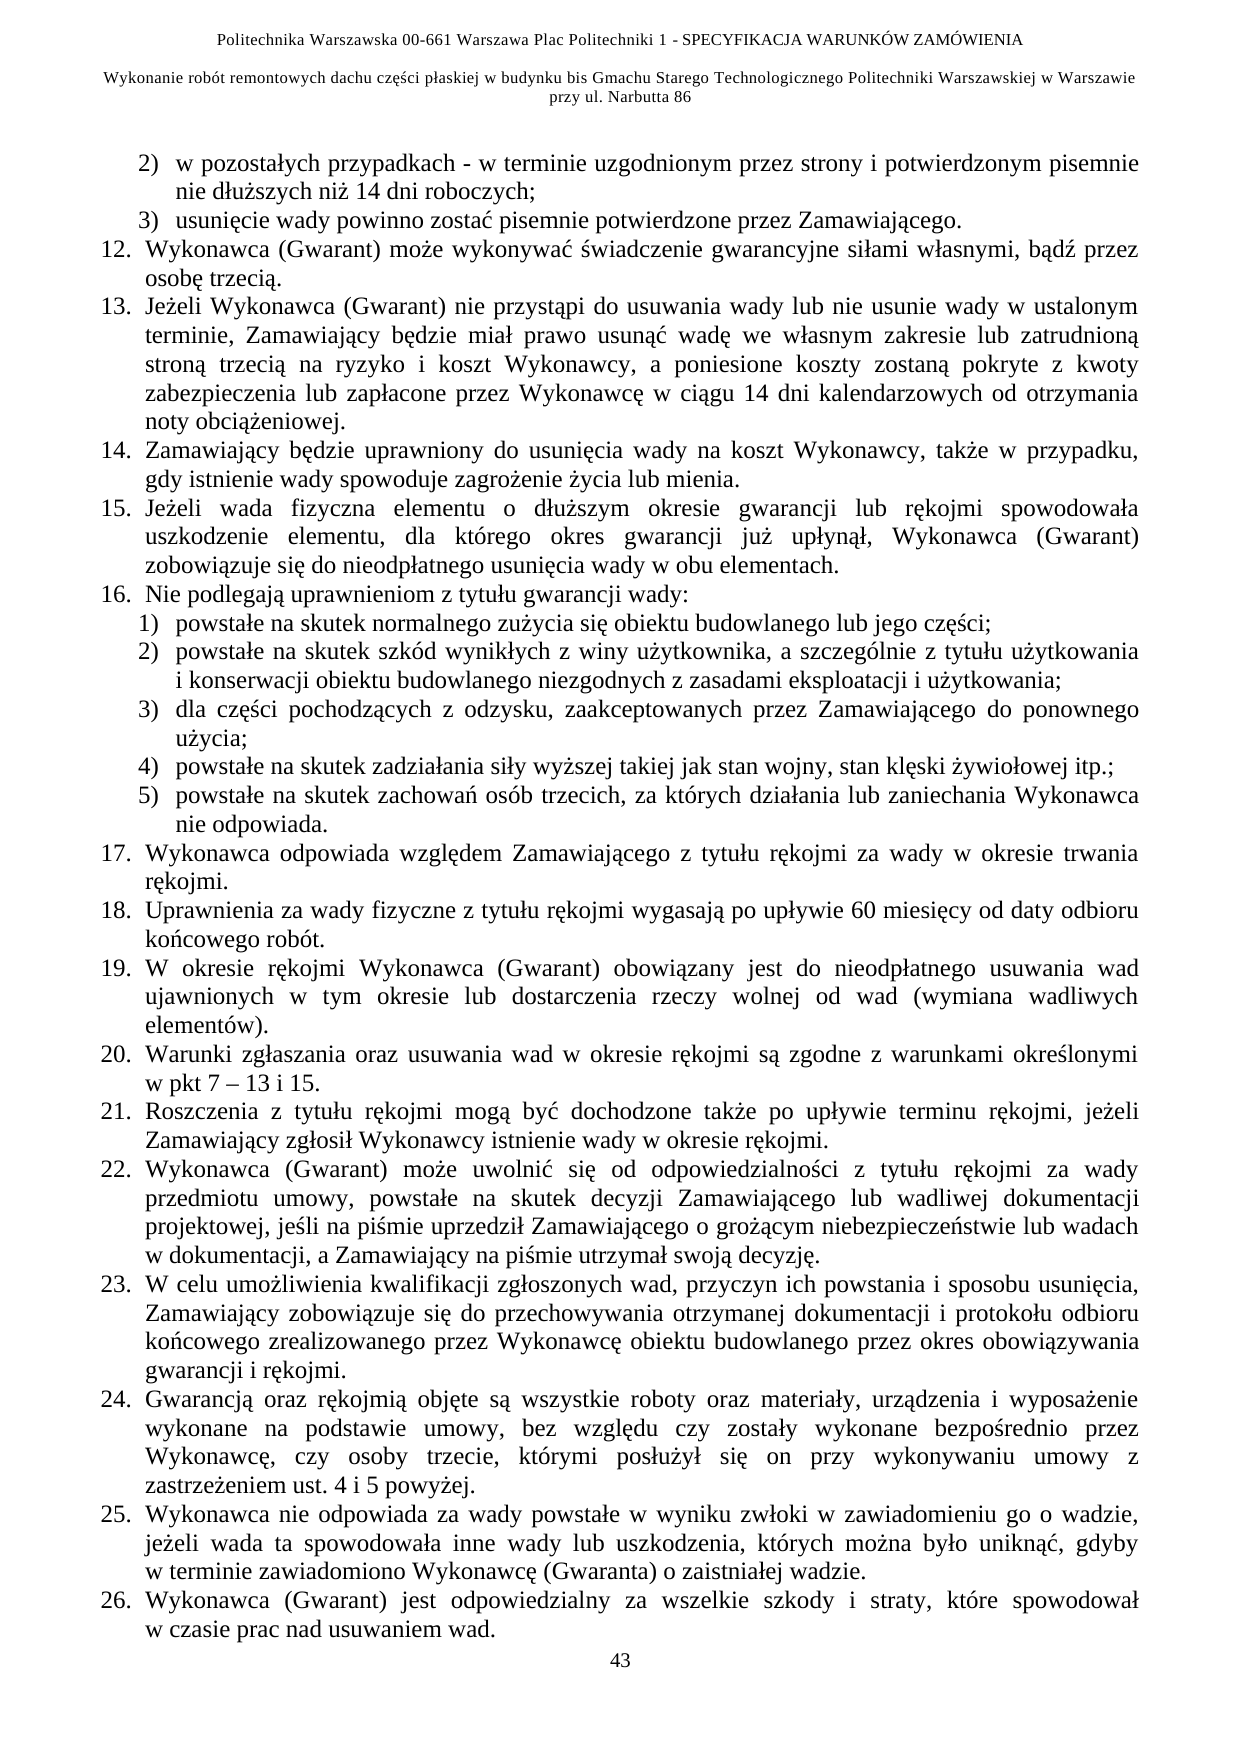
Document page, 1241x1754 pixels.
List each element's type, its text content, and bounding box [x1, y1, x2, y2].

list Jeżeli wada fizyczna elementu o dłuższym okresie gwarancji lub rękojmi spowodowała uszkodzenie elementu, dla którego okres gwarancji już upłynął, Wykonawca (Gwarant) zobowiązuje się do nieodpłatnego usunięcia wady w obu elementach. [100, 493, 1140, 579]
list Wykonawca nie odpowiada za wady powstałe w wyniku zwłoki w zawiadomieniu go o wadzie, jeżeli wada ta spowodowała inne wady lub uszkodzenia, których można było uniknąć, gdyby w terminie zawiadomiono Wykonawcę (Gwaranta) o zaistniałej wadzie. [100, 1499, 1140, 1585]
list Gwarancją oraz rękojmią objęte są wszystkie roboty oraz materiały, urządzenia i wyposażenie wykonane na podstawie umowy, bez względu czy zostały wykonane bezpośrednio przez Wykonawcę, czy osoby trzecie, którymi posłużył się on przy wykonywaniu umowy z zastrzeżeniem ust. 4 i 5 powyżej. [100, 1384, 1140, 1499]
list powstałe na skutek normalnego zużycia się obiektu budowlanego lub jego części; [138, 608, 1140, 636]
list dla części pochodzących z odzysku, zaakceptowanych przez Zamawiającego do ponownego użycia; [138, 694, 1140, 751]
list W celu umożliwienia kwalifikacji zgłoszonych wad, przyczyn ich powstania i sposobu usunięcia, Zamawiający zobowiązuje się do przechowywania otrzymanej dokumentacji i protokołu odbioru końcowego zrealizowanego przez Wykonawcę obiektu budowlanego przez okres obowiązywania gwarancji i rękojmi. [100, 1269, 1140, 1384]
list powstałe na skutek szkód wynikłych z winy użytkownika, a szczególnie z tytułu użytkowania i konserwacji obiektu budowlanego niezgodnych z zasadami eksploatacji i użytkowania; [138, 636, 1140, 694]
list Wykonawca (Gwarant) jest odpowiedzialny za wszelkie szkody i straty, które spowodował w czasie prac nad usuwaniem wad. [100, 1585, 1140, 1643]
list Wykonawca (Gwarant) może uwolnić się od odpowiedzialności z tytułu rękojmi za wady przedmiotu umowy, powstałe na skutek decyzji Zamawiającego lub wadliwej dokumentacji projektowej, jeśli na piśmie uprzedził Zamawiającego o grożącym niebezpieczeństwie lub wadach w dokumentacji, a Zamawiający na piśmie utrzymał swoją decyzję. [100, 1154, 1140, 1269]
list W okresie rękojmi Wykonawca (Gwarant) obowiązany jest do nieodpłatnego usuwania wad ujawnionych w tym okresie lub dostarczenia rzeczy wolnej od wad (wymiana wadliwych elementów). [100, 953, 1140, 1039]
list powstałe na skutek zachowań osób trzecich, za których działania lub zaniechania Wykonawca nie odpowiada. [138, 780, 1140, 838]
list powstałe na skutek zadziałania siły wyższej takiej jak stan wojny, stan klęski żywiołowej itp.; [138, 751, 1140, 780]
list Warunki zgłaszania oraz usuwania wad w okresie rękojmi są zgodne z warunkami określonymi w pkt 7 – 13 i 15. [100, 1039, 1140, 1096]
list Jeżeli Wykonawca (Gwarant) nie przystąpi do usuwania wady lub nie usunie wady w ustalonym terminie, Zamawiający będzie miał prawo usunąć wadę we własnym zakresie lub zatrudnioną stroną trzecią na ryzyko i koszt Wykonawcy, a poniesione koszty zostaną pokryte z kwoty zabezpieczenia lub zapłacone przez Wykonawcę w ciągu 14 dni kalendarzowych od otrzymania noty obciążeniowej. [100, 291, 1140, 435]
list Uprawnienia za wady fizyczne z tytułu rękojmi wygasają po upływie 60 miesięcy od daty odbioru końcowego robót. [100, 895, 1140, 953]
list Zamawiający będzie uprawniony do usunięcia wady na koszt Wykonawcy, także w przypadku, gdy istnienie wady spowoduje zagrożenie życia lub mienia. [100, 435, 1140, 493]
list w pozostałych przypadkach - w terminie uzgodnionym przez strony i potwierdzonym pisemnie nie dłuższych niż 14 dni roboczych; [138, 148, 1140, 205]
list Nie podlegają uprawnieniom z tytułu gwarancji wady: [100, 579, 1140, 608]
list Roszczenia z tytułu rękojmi mogą być dochodzone także po upływie terminu rękojmi, jeżeli Zamawiający zgłosił Wykonawcy istnienie wady w okresie rękojmi. [100, 1096, 1140, 1154]
list usunięcie wady powinno zostać pisemnie potwierdzone przez Zamawiającego. [138, 205, 1140, 234]
list Wykonawca (Gwarant) może wykonywać świadczenie gwarancyjne siłami własnymi, bądź przez osobę trzecią. [100, 234, 1140, 291]
list Wykonawca odpowiada względem Zamawiającego z tytułu rękojmi za wady w okresie trwania rękojmi. [100, 838, 1140, 895]
